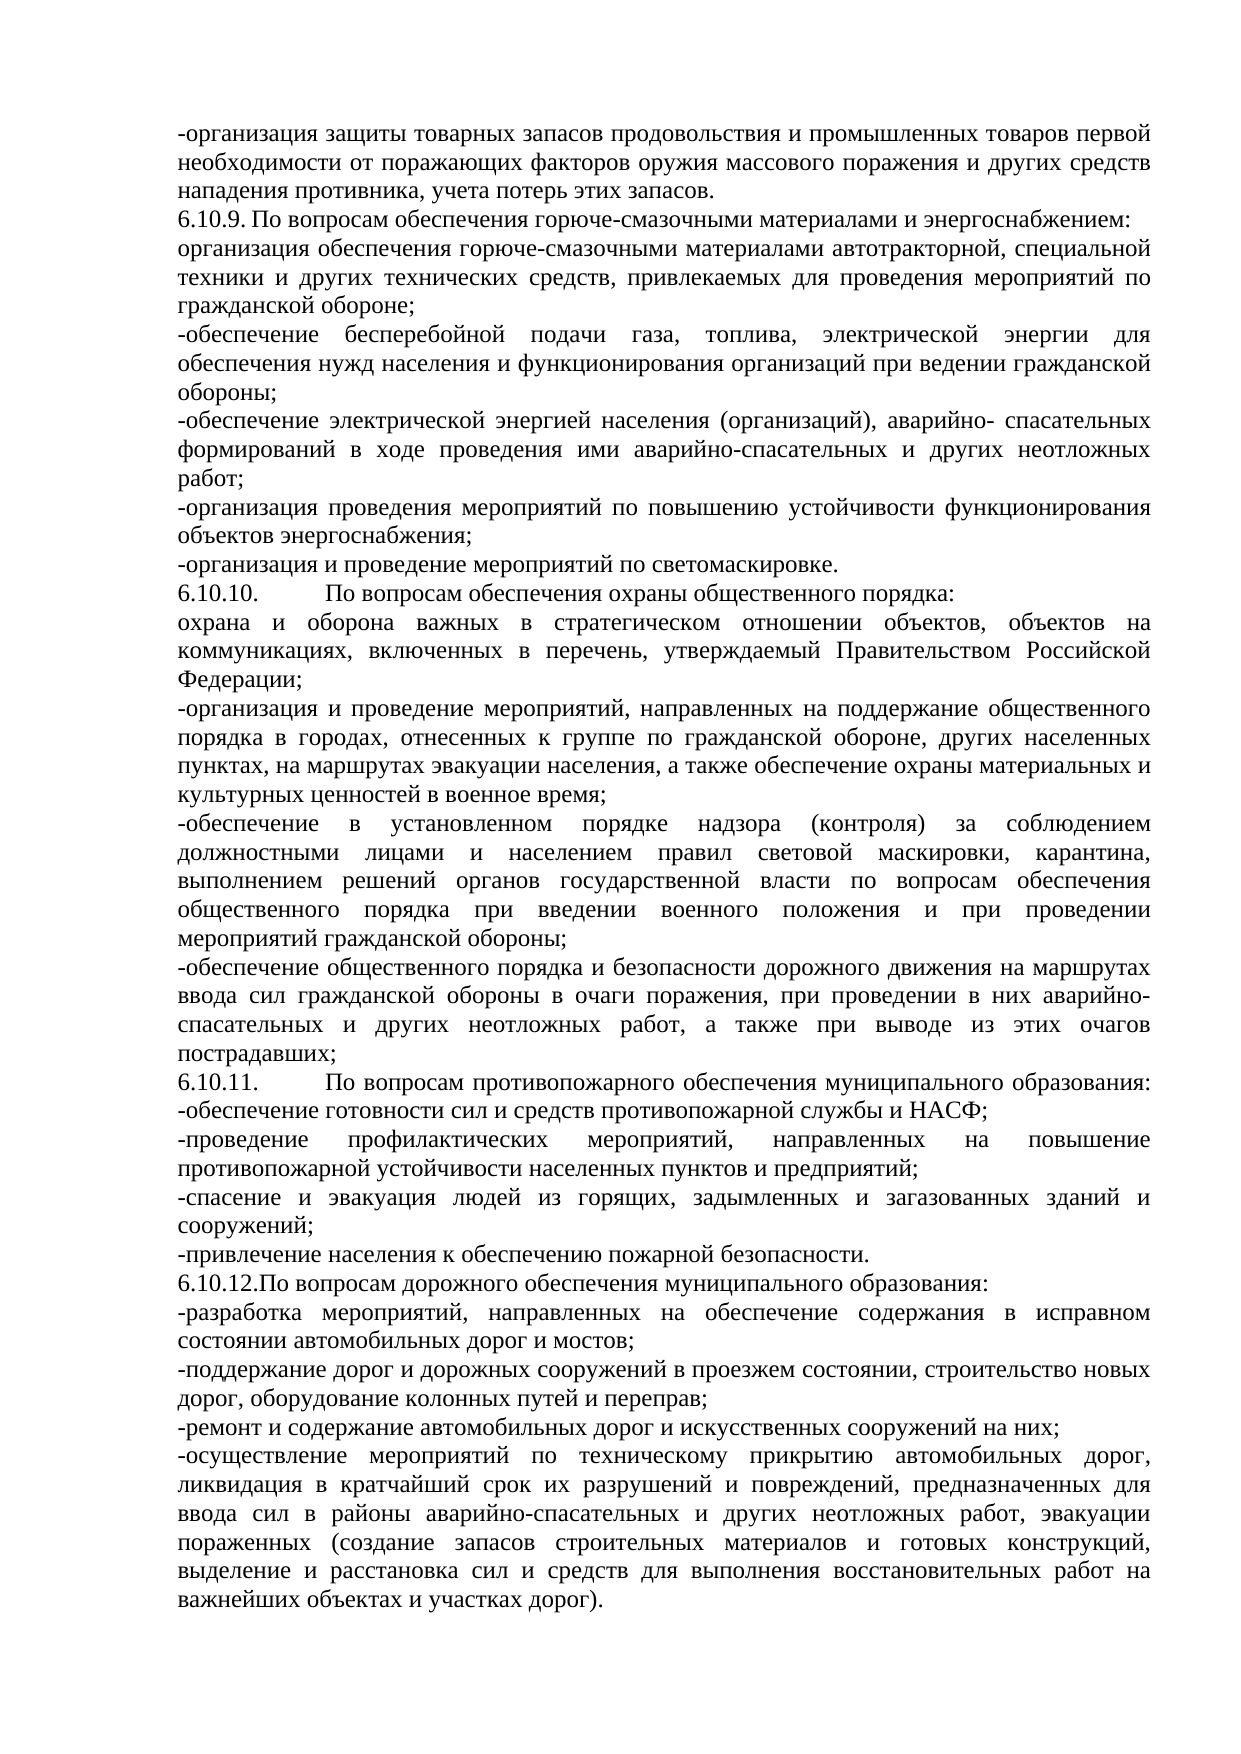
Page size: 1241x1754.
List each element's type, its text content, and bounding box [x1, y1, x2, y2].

text -организация и проведение мероприятий по светомаскировке. [177, 549, 1152, 578]
text -ремонт и содержание автомобильных дорог и искусственных сооружений на них; [177, 1412, 1152, 1441]
text -спасение и эвакуация людей из горящих, задымленных и загазованных зданий и сооружений; [177, 1182, 1152, 1239]
text 6.10.12.По вопросам дорожного обеспечения муниципального образования: [177, 1268, 1152, 1297]
text -обеспечение общественного порядка и безопасности дорожного движения на маршрутах ввода сил гражданской обороны в очаги поражения, при проведении в них аварийно-спасательных и других неотложных работ, а также при выводе из этих очагов пострадавших; [177, 952, 1152, 1067]
text -разработка мероприятий, направленных на обеспечение содержания в исправном состоянии автомобильных дорог и мостов; [177, 1297, 1152, 1354]
text -привлечение населения к обеспечению пожарной безопасности. [177, 1239, 1152, 1268]
text 6.10.9. По вопросам обеспечения горюче-смазочными материалами и энергоснабжением: [177, 204, 1152, 233]
text -организация и проведение мероприятий, направленных на поддержание общественного порядка в городах, отнесенных к группе по гражданской обороне, других населенных пунктах, на маршрутах эвакуации населения, а также обеспечение охраны материальных и культурных ценностей в военное время; [177, 693, 1152, 808]
text -поддержание дорог и дорожных сооружений в проезжем состоянии, строительство новых дорог, оборудование колонных путей и переправ; [177, 1354, 1152, 1412]
text организация обеспечения горюче-смазочными материалами автотракторной, специальной техники и других технических средств, привлекаемых для проведения мероприятий по гражданской обороне; [177, 233, 1152, 319]
text -обеспечение бесперебойной подачи газа, топлива, электрической энергии для обеспечения нужд населения и функционирования организаций при ведении гражданской обороны; [177, 319, 1152, 406]
text -организация проведения мероприятий по повышению устойчивости функционирования объектов энергоснабжения; [177, 492, 1152, 549]
text 6.10.10. По вопросам обеспечения охраны общественного порядка: [177, 578, 1152, 607]
text -организация защиты товарных запасов продовольствия и промышленных товаров первой необходимости от поражающих факторов оружия массового поражения и других средств нападения противника, учета потерь этих запасов. [177, 118, 1152, 204]
text -осуществление мероприятий по техническому прикрытию автомобильных дорог, ликвидация в кратчайший срок их разрушений и повреждений, предназначенных для ввода сил в районы аварийно-спасательных и других неотложных работ, эвакуации пораженных (создание запасов строительных материалов и готовых конструкций, выделение и расстановка сил и средств для выполнения восстановительных работ на важнейших объектах и участках дорог). [177, 1441, 1152, 1613]
text -обеспечение в установленном порядке надзора (контроля) за соблюдением должностными лицами и населением правил световой маскировки, карантина, выполнением решений органов государственной власти по вопросам обеспечения общественного порядка при введении военного положения и при проведении мероприятий гражданской обороны; [177, 808, 1152, 952]
text охрана и оборона важных в стратегическом отношении объектов, объектов на коммуникациях, включенных в перечень, утверждаемый Правительством Российской Федерации; [177, 607, 1152, 693]
text -обеспечение электрической энергией населения (организаций), аварийно- спасательных формирований в ходе проведения ими аварийно-спасательных и других неотложных работ; [177, 406, 1152, 492]
text 6.10.11. По вопросам противопожарного обеспечения муниципального образования: -обеспечение готовности сил и средств противопожарной службы и НАСФ; [177, 1067, 1152, 1124]
text -проведение профилактических мероприятий, направленных на повышение противопожарной устойчивости населенных пунктов и предприятий; [177, 1124, 1152, 1182]
